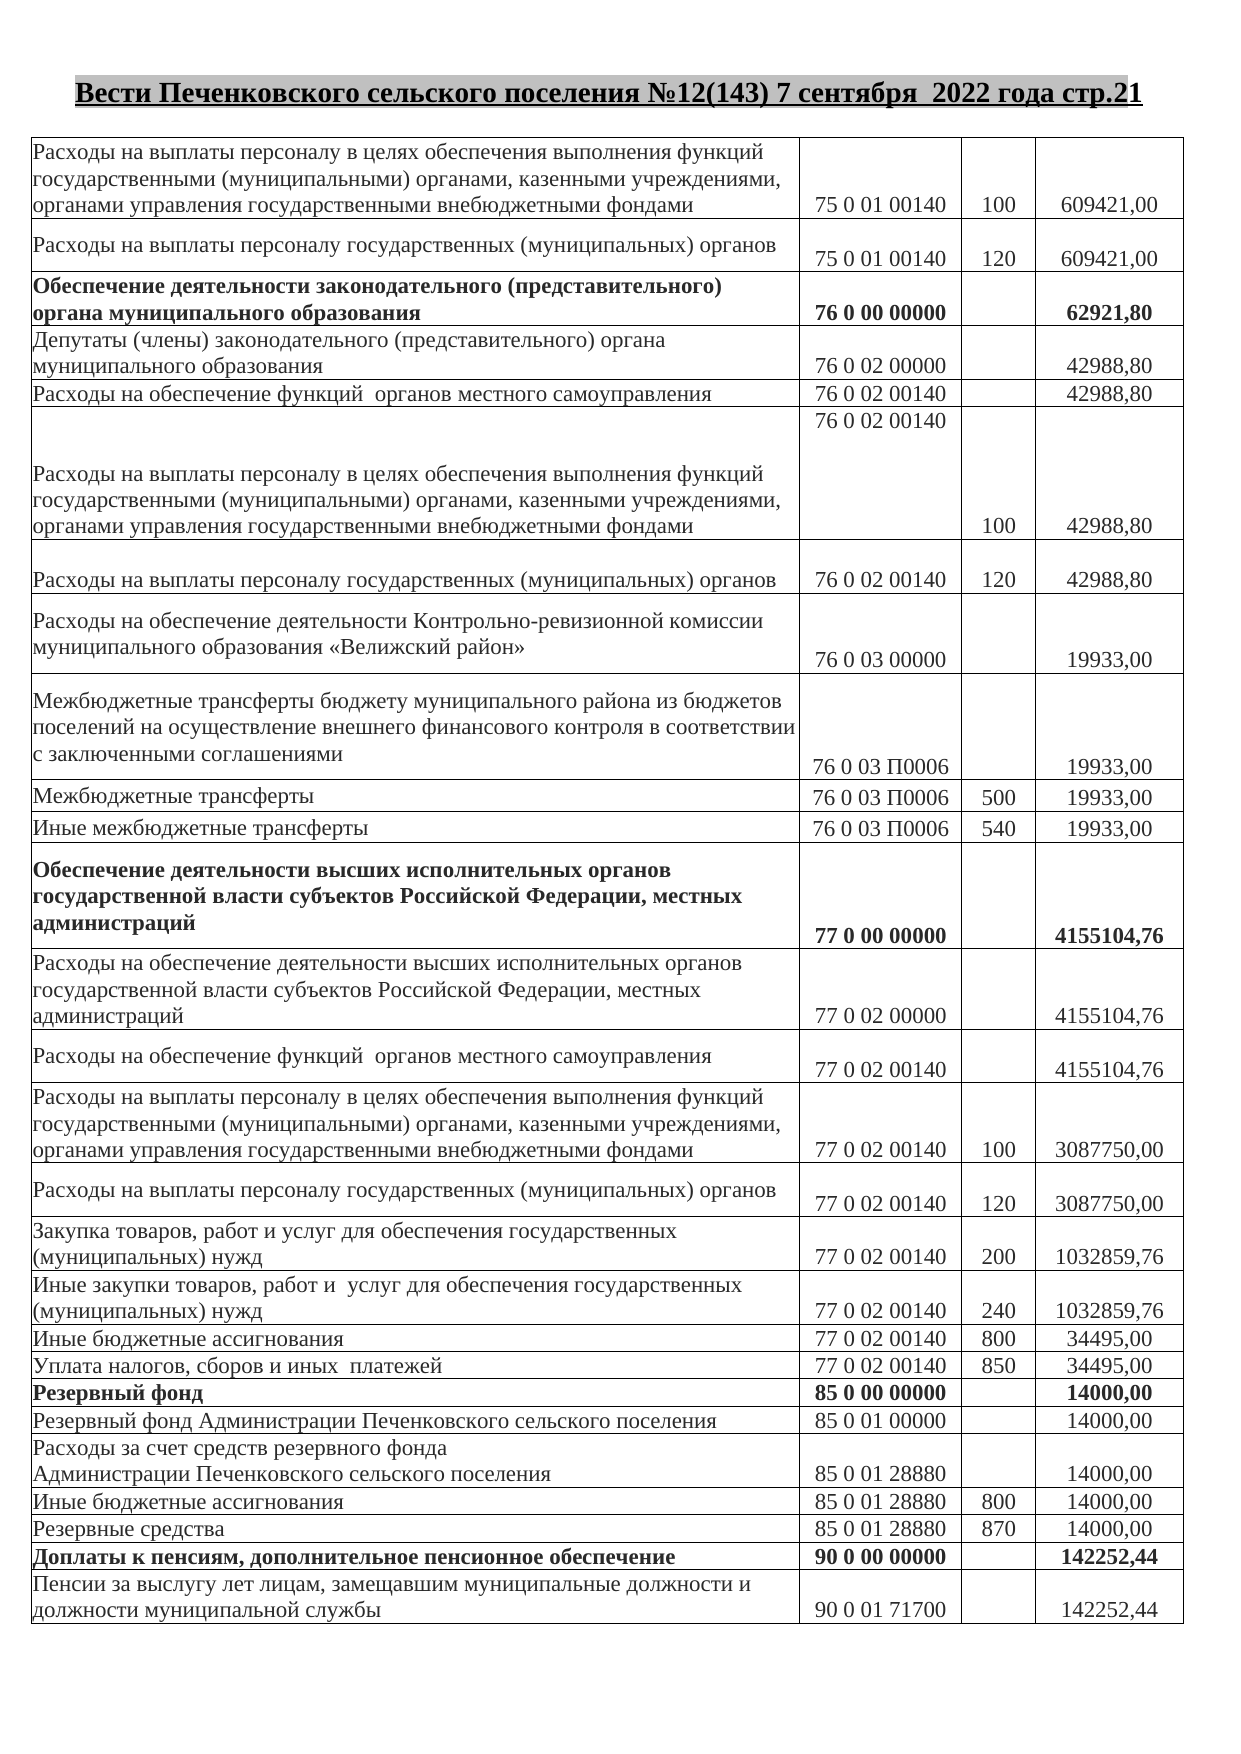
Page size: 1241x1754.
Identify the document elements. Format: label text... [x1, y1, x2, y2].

table_cell Резервный фонд [32, 1379, 799, 1406]
table_cell 85 0 01 28880 [800, 1434, 961, 1487]
table_cell 76 0 02 00140 [800, 380, 961, 406]
table_cell 77 0 02 00000 [800, 949, 961, 1028]
table_cell 3087750,00 [1036, 1163, 1183, 1216]
table_cell 120 [962, 1163, 1035, 1216]
table_cell Иные межбюджетные трансферты [32, 812, 799, 842]
table_cell 85 0 01 28880 [800, 1515, 961, 1542]
table_cell [962, 1030, 1035, 1082]
table_cell 77 0 02 00140 [800, 1325, 961, 1351]
table_cell Расходы на обеспечение деятельности Контрольно-ревизионной комиссии муниципального образования «Велижский район» [32, 594, 799, 673]
table_cell [962, 1379, 1035, 1406]
table_cell 120 [962, 540, 1035, 593]
table_cell 85 0 01 00000 [800, 1407, 961, 1433]
table_cell 500 [962, 780, 1035, 811]
table_cell 19933,00 [1036, 780, 1183, 811]
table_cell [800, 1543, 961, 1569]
table_cell Расходы на выплаты персоналу государственных (муниципальных) органов [32, 1163, 799, 1216]
table_cell Закупка товаров, работ и услуг для обеспечения государственных (муниципальных) нужд [32, 1217, 799, 1270]
table_cell Обеспечение деятельности законодательного (представительного) органа муниципального образования [32, 272, 799, 325]
table_cell 77 0 02 00140 [800, 1030, 961, 1082]
table_cell 76 0 00 00000 [800, 272, 961, 325]
table_cell 14000,00 [1036, 1488, 1183, 1514]
table_cell 76 0 02 00000 [800, 326, 961, 379]
table_cell 42988,80 [1036, 380, 1183, 406]
table_cell 200 [962, 1217, 1035, 1270]
table_cell Резервные средства [32, 1515, 799, 1542]
table_cell Иные бюджетные ассигнования [32, 1488, 799, 1514]
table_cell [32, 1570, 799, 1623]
table_cell 100 [962, 1083, 1035, 1162]
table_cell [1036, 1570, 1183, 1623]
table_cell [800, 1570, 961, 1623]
table_cell 609421,00 [1036, 138, 1183, 217]
table_cell 34495,00 [1036, 1352, 1183, 1378]
table_cell 75 0 01 00140 [800, 219, 961, 271]
table_cell Расходы на обеспечение функций органов местного самоуправления [32, 1030, 799, 1082]
table_cell 76 0 02 00140 [800, 540, 961, 593]
table_cell 62921,80 [1036, 272, 1183, 325]
table_cell 19933,00 [1036, 594, 1183, 673]
table_cell 77 0 02 00140 [800, 1083, 961, 1162]
table_cell 34495,00 [1036, 1325, 1183, 1351]
table_cell Расходы на выплаты персоналу в целях обеспечения выполнения функций государственными (муниципальными) органами, казенными учреждениями, органами управления государственными внебюджетными фондами [32, 1083, 799, 1162]
table_cell 14000,00 [1036, 1407, 1183, 1433]
table_cell Уплата налогов, сборов и иных платежей [32, 1352, 799, 1378]
table_cell 1032859,76 [1036, 1217, 1183, 1270]
table_cell Депутаты (члены) законодательного (представительного) органа муниципального образования [32, 326, 799, 379]
table_cell 77 0 02 00140 [800, 1217, 961, 1270]
table_cell 42988,80 [1036, 326, 1183, 379]
table_cell 76 0 02 00140 [800, 407, 961, 539]
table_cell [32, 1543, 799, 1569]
table_cell 42988,80 [1036, 407, 1183, 539]
table_cell [962, 949, 1035, 1028]
table_cell [962, 272, 1035, 325]
table_cell Резервный фонд Администрации Печенковского сельского поселения [32, 1407, 799, 1433]
table_cell 100 [962, 407, 1035, 539]
table_cell 870 [962, 1515, 1035, 1542]
table_cell 77 0 02 00140 [800, 1271, 961, 1323]
table_cell 75 0 01 00140 [800, 138, 961, 217]
table_cell Расходы на выплаты персоналу государственных (муниципальных) органов [32, 219, 799, 271]
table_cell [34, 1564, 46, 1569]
table_cell Расходы на выплаты персоналу государственных (муниципальных) органов [32, 540, 799, 593]
table_cell 540 [962, 812, 1035, 842]
table_cell 1032859,76 [1036, 1271, 1183, 1323]
table_cell Расходы на выплаты персоналу в целях обеспечения выполнения функций государственными (муниципальными) органами, казенными учреждениями, органами управления государственными внебюджетными фондами [32, 138, 799, 217]
table_cell 609421,00 [1036, 219, 1183, 271]
table_cell Обеспечение деятельности высших исполнительных органов государственной власти субъектов Российской Федерации, местных администраций [32, 843, 799, 948]
table_cell 100 [962, 138, 1035, 217]
table_cell 85 0 00 00000 [800, 1379, 961, 1406]
table_cell [962, 1434, 1035, 1487]
table_cell 85 0 01 28880 [800, 1488, 961, 1514]
table_cell [962, 380, 1035, 406]
table_cell Межбюджетные трансферты [32, 780, 799, 811]
table_cell [962, 674, 1035, 779]
table_cell [962, 594, 1035, 673]
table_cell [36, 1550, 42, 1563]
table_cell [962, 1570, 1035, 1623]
table_cell Расходы на обеспечение деятельности высших исполнительных органов государственной власти субъектов Российской Федерации, местных администраций [32, 949, 799, 1028]
table_cell 42988,80 [1036, 540, 1183, 593]
table_cell 77 0 02 00140 [800, 1352, 961, 1378]
table_cell 77 0 00 00000 [800, 843, 961, 948]
table_cell [962, 326, 1035, 379]
table_cell 240 [962, 1271, 1035, 1323]
table_cell 800 [962, 1325, 1035, 1351]
table_cell 76 0 03 П0006 [800, 812, 961, 842]
table_cell 3087750,00 [1036, 1083, 1183, 1162]
table_cell 4155104,76 [1036, 843, 1183, 948]
table_cell 19933,00 [1036, 812, 1183, 842]
table_cell Расходы на выплаты персоналу в целях обеспечения выполнения функций государственными (муниципальными) органами, казенными учреждениями, органами управления государственными внебюджетными фондами [32, 407, 799, 539]
table_cell 120 [962, 219, 1035, 271]
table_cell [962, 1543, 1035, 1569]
table_cell [962, 1407, 1035, 1433]
table_cell 77 0 02 00140 [800, 1163, 961, 1216]
table_cell Расходы за счет средств резервного фонда Администрации Печенковского сельского поселения [32, 1434, 799, 1487]
table_cell 76 0 03 00000 [800, 594, 961, 673]
table_cell 19933,00 [1036, 674, 1183, 779]
table_cell Иные бюджетные ассигнования [32, 1325, 799, 1351]
table_cell 76 0 03 П0006 [800, 780, 961, 811]
table_cell 14000,00 [1036, 1515, 1183, 1542]
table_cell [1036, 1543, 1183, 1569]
table_cell [962, 843, 1035, 948]
table_cell 4155104,76 [1036, 1030, 1183, 1082]
table_cell 850 [962, 1352, 1035, 1378]
table_cell 14000,00 [1036, 1379, 1183, 1406]
table_cell 4155104,76 [1036, 949, 1183, 1028]
table_cell Расходы на обеспечение функций органов местного самоуправления [32, 380, 799, 406]
table_cell Иные закупки товаров, работ и услуг для обеспечения государственных (муниципальных) нужд [32, 1271, 799, 1323]
table_cell 76 0 03 П0006 [800, 674, 961, 779]
table_cell 800 [962, 1488, 1035, 1514]
table_cell Межбюджетные трансферты бюджету муниципального района из бюджетов поселений на осуществление внешнего финансового контроля в соответствии с заключенными соглашениями [32, 674, 799, 779]
table_cell 14000,00 [1036, 1434, 1183, 1487]
